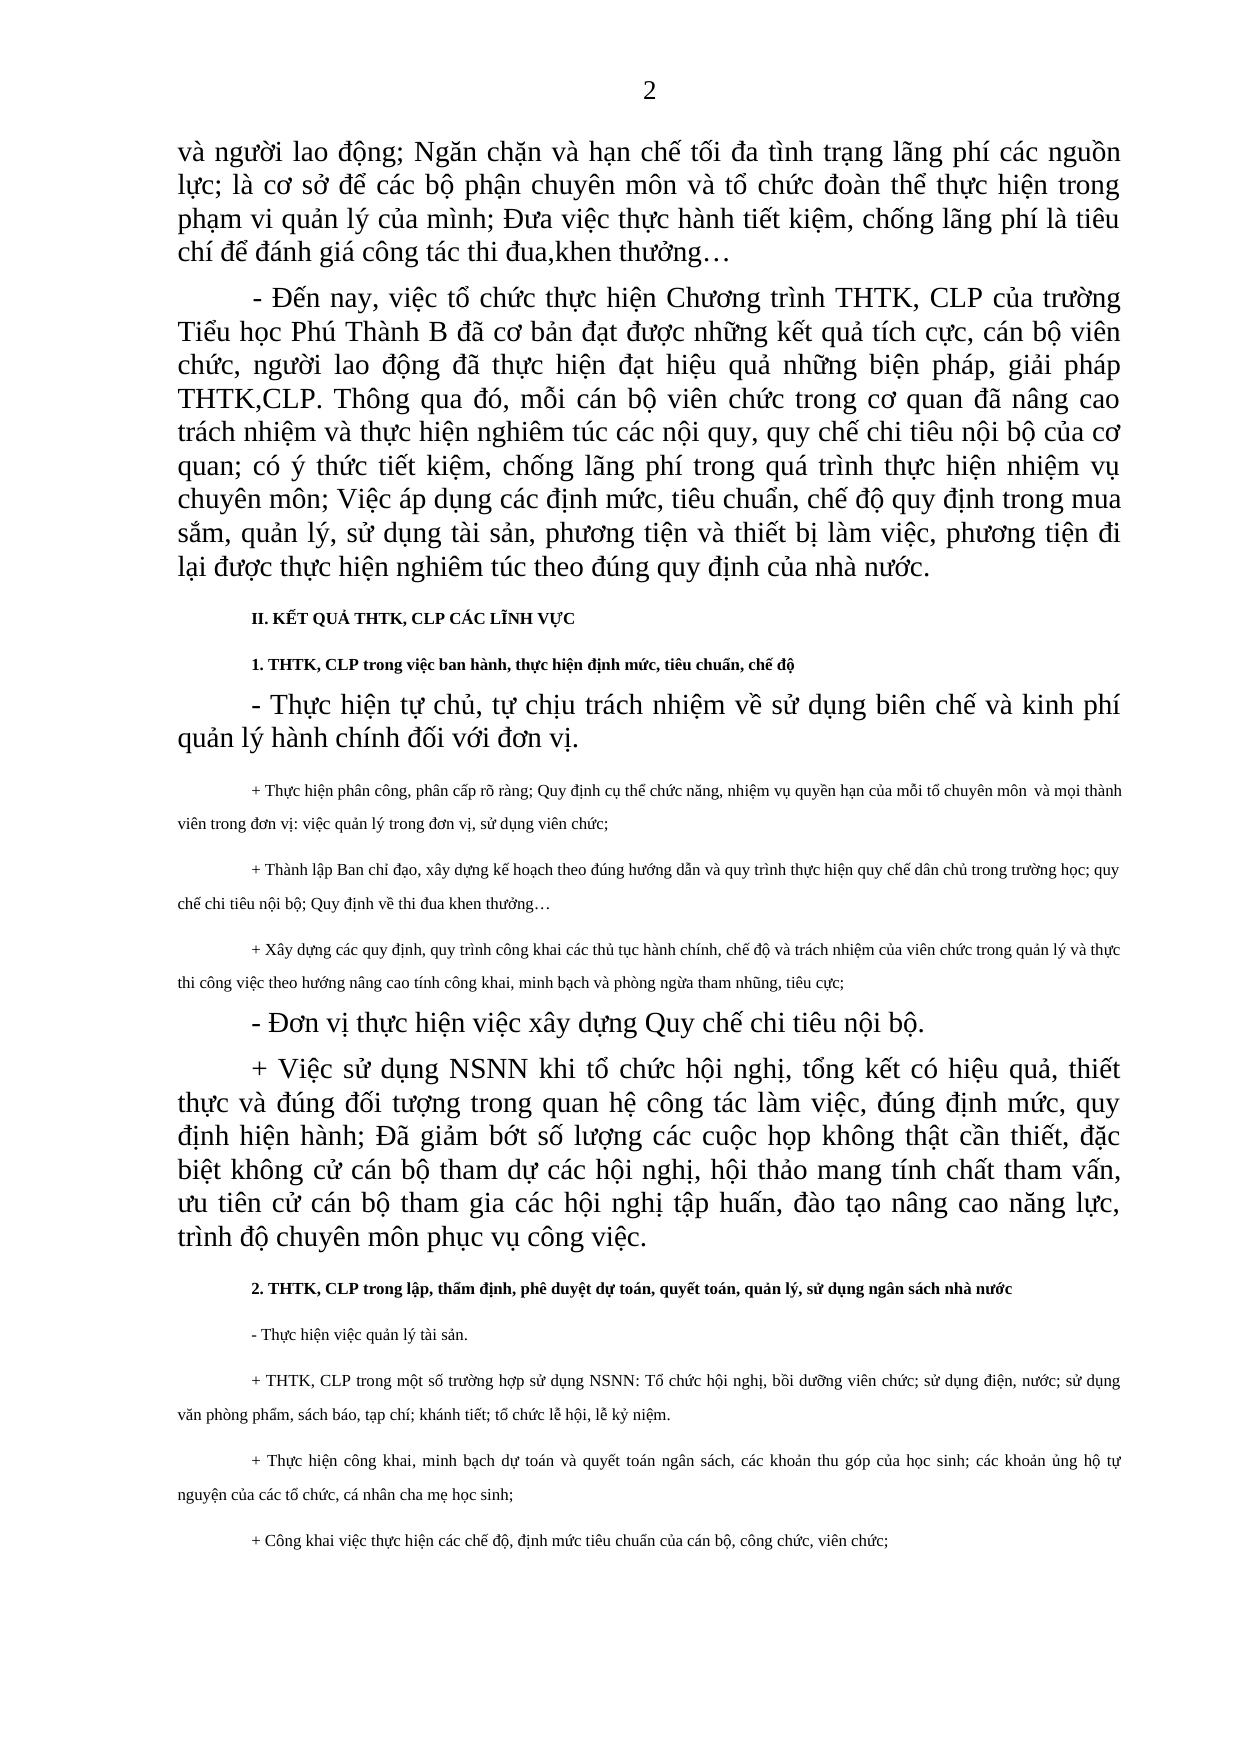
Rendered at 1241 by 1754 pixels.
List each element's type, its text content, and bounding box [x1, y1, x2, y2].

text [177, 134, 1122, 268]
text + THTK, CLP trong một số trường hợp sử dụng NSNN: Tổ chức hội nghị, bồi dưỡng viên chức; sử dụng điện, nước; sử dụng văn phòng phẩm, sách báo, tạp chí; khánh tiết; tổ chức lễ hội, lễ kỷ niệm. [177, 1357, 1122, 1424]
text 2. THTK, CLP trong lập, thẩm định, phê duyệt dự toán, quyết toán, quản lý, sử dụng ngân sách nhà nước [177, 1265, 1122, 1298]
text - Thực hiện tự chủ, tự chịu trách nhiệm về sử dụng biên chế và kinh phí quản lý hành chính đối với đơn vị. [177, 687, 1122, 754]
text II. KẾT QUẢ THTK, CLP CÁC LĨNH VỰC [177, 595, 1122, 628]
text - Thực hiện việc quản lý tài sản. [177, 1311, 1122, 1344]
text + Xây dựng các quy định, quy trình công khai các thủ tục hành chính, chế độ và trách nhiệm của viên chức trong quản lý và thực thi công việc theo hướng nâng cao tính công khai, minh bạch và phòng ngừa tham nhũng, tiêu cực; [177, 926, 1122, 993]
text + Thành lập Ban chỉ đạo, xây dựng kế hoạch theo đúng hướng dẫn và quy trình thực hiện quy chế dân chủ trong trường học; quy chế chi tiêu nội bộ; Quy định về thi đua khen thưởng… [177, 846, 1122, 913]
text + Công khai việc thực hiện các chế độ, định mức tiêu chuẩn của cán bộ, công chức, viên chức; [177, 1516, 1122, 1550]
text 1. THTK, CLP trong việc ban hành, thực hiện định mức, tiêu chuẩn, chế độ [177, 641, 1122, 674]
text - Đến nay, việc tổ chức thực hiện Chương trình THTK, CLP của trường Tiểu học Phú Thành B đã cơ bản đạt được những kết quả tích cực, cán bộ viên chức, người lao động đã thực hiện đạt hiệu quả những biện pháp, giải pháp THTK,CLP. Thông qua đó, mỗi cán bộ viên chức trong cơ quan đã nâng cao trách nhiệm và thực hiện nghiêm túc các nội quy, quy chế chi tiêu nội bộ của cơ quan; có ý thức tiết kiệm, chống lãng phí trong quá trình thực hiện nhiệm vụ chuyên môn; Việc áp dụng các định mức, tiêu chuẩn, chế độ quy định trong mua sắm, quản lý, sử dụng tài sản, phương tiện và thiết bị làm việc, phương tiện đi lại được thực hiện nghiêm túc theo đúng quy định của nhà nước. [177, 280, 1122, 582]
text + Việc sử dụng NSNN khi tổ chức hội nghị, tổng kết có hiệu quả, thiết thực và đúng đối tượng trong quan hệ công tác làm việc, đúng định mức, quy định hiện hành; Đã giảm bớt số lượng các cuộc họp không thật cần thiết, đặc biệt không cử cán bộ tham dự các hội nghị, hội thảo mang tính chất tham vấn, ưu tiên cử cán bộ tham gia các hội nghị tập huấn, đào tạo nâng cao năng lực, trình độ chuyên môn phục vụ công việc. [177, 1051, 1122, 1252]
text - Đơn vị thực hiện việc xây dựng Quy chế chi tiêu nội bộ. [177, 1005, 1122, 1039]
text + Thực hiện phân công, phân cấp rõ ràng; Quy định cụ thể chức năng, nhiệm vụ quyền hạn của mỗi tổ chuyên môn và mọi thành viên trong đơn vị: việc quản lý trong đơn vị, sử dụng viên chức; [177, 766, 1122, 833]
text + Thực hiện công khai, minh bạch dự toán và quyết toán ngân sách, các khoản thu góp của học sinh; các khoản ủng hộ tự nguyện của các tổ chức, cá nhân cha mẹ học sinh; [177, 1437, 1122, 1504]
